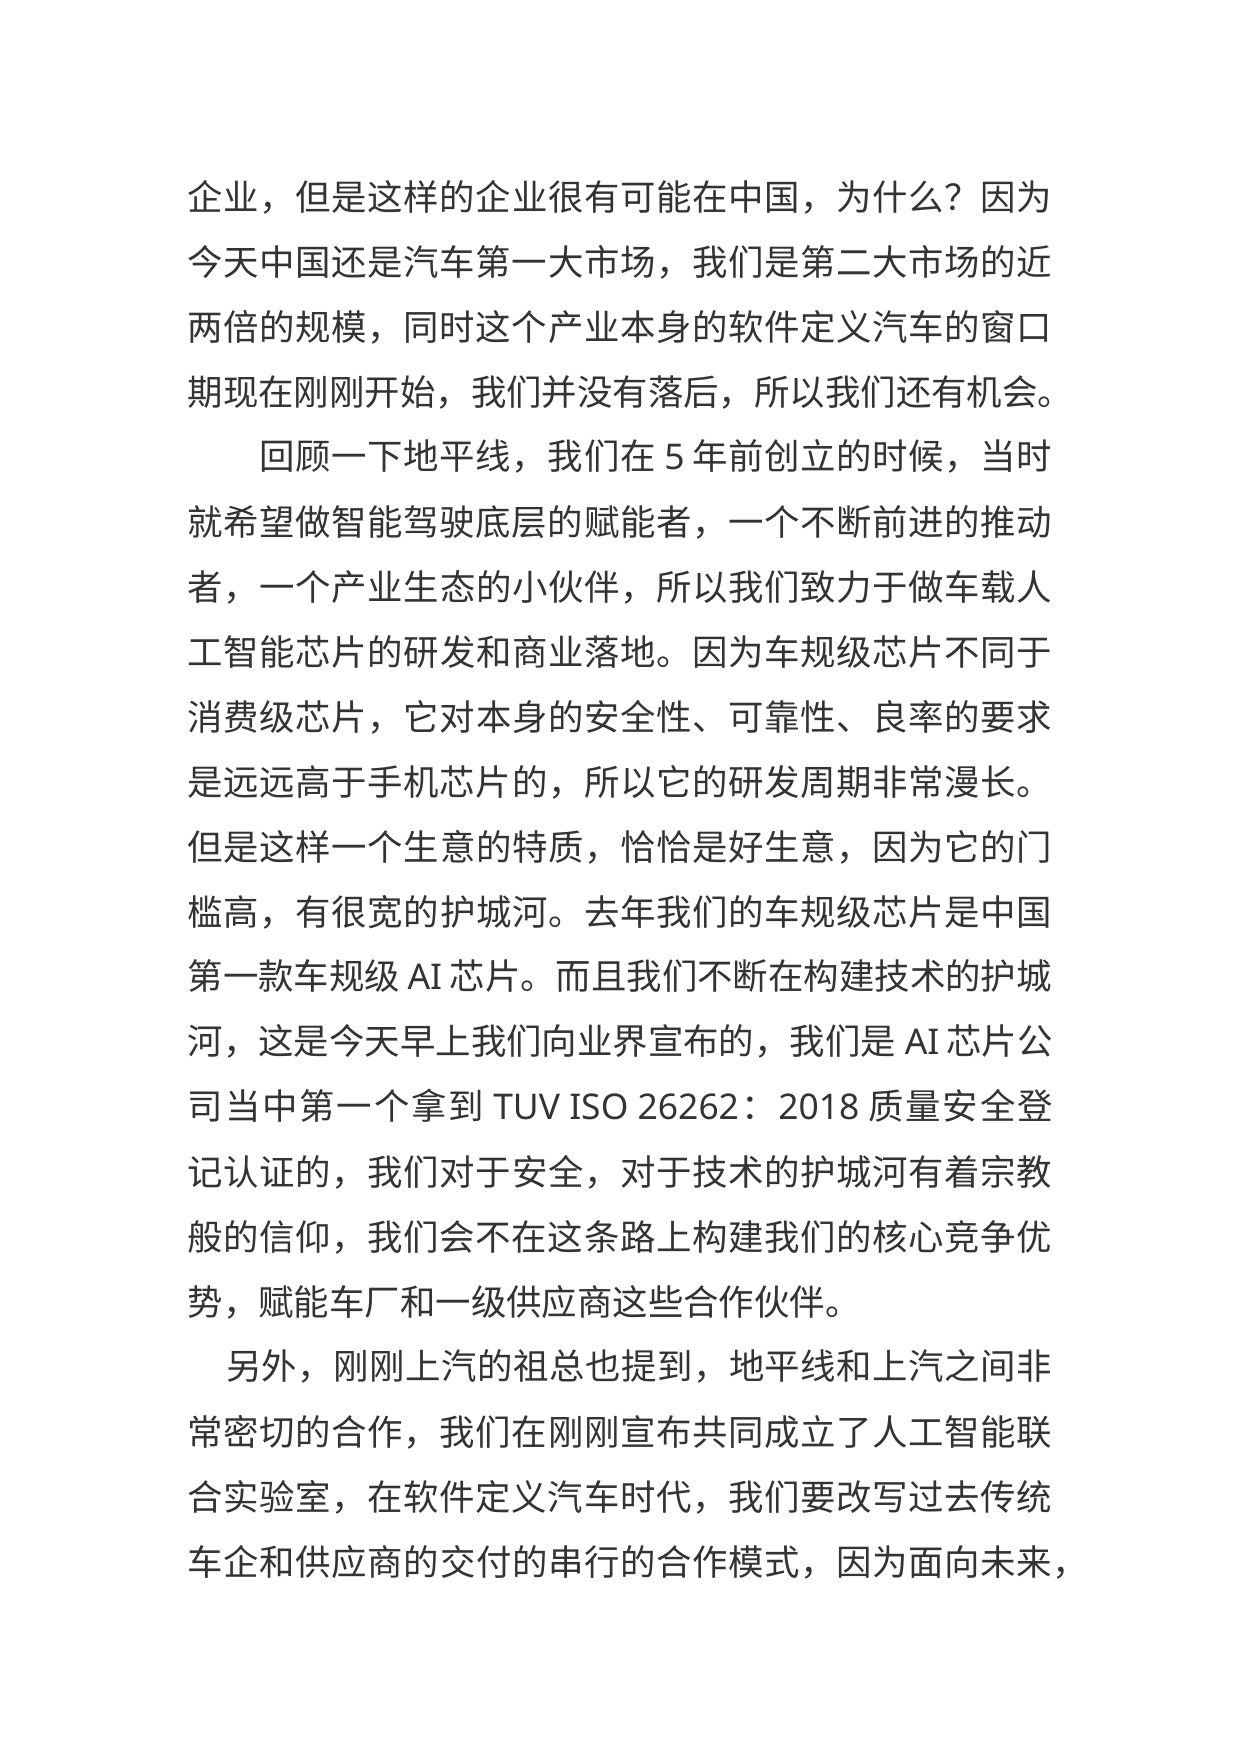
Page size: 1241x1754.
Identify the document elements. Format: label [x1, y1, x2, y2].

text [187, 162, 1053, 422]
text [187, 422, 1053, 1592]
